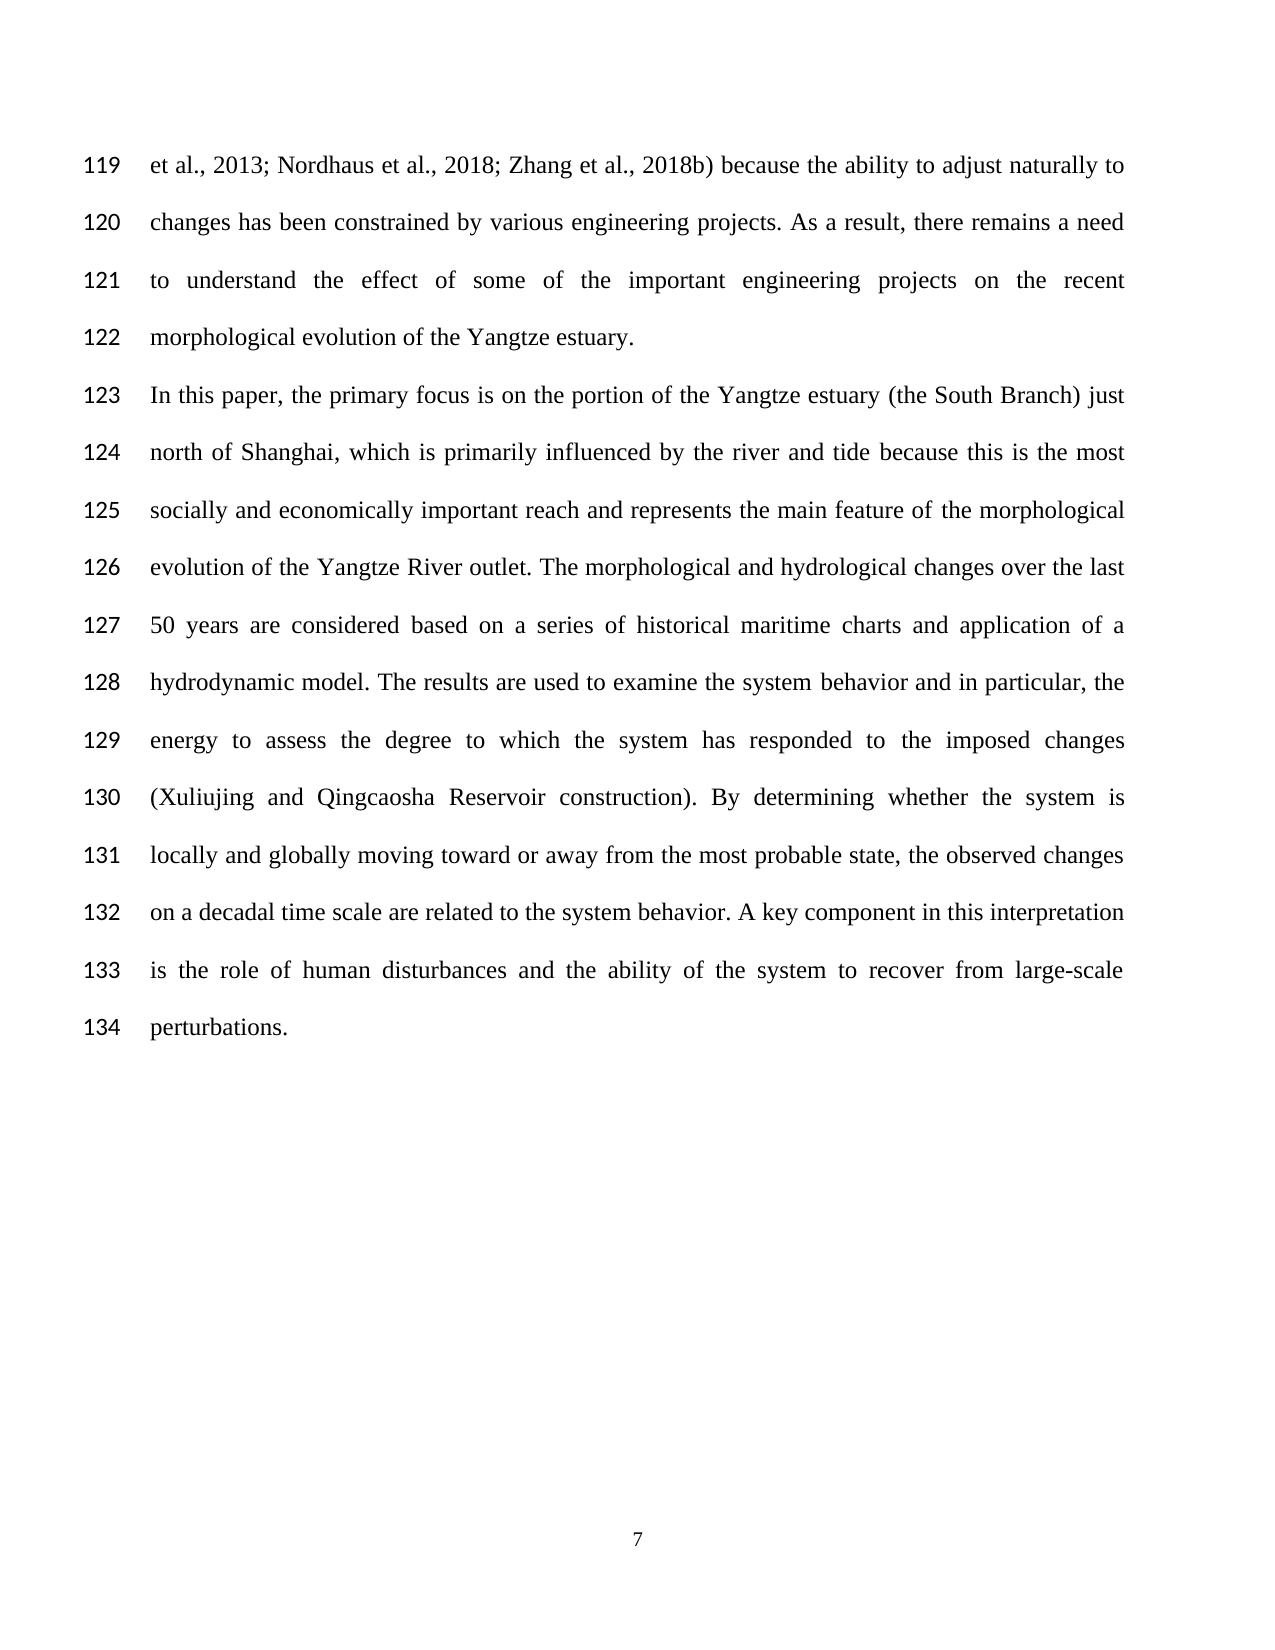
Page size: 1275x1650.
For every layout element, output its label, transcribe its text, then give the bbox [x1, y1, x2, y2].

text In this paper, the primary focus is on the portion of the Yangtze estuary (the South Branch) just north of Shanghai, which is primarily influenced by the river and tide because this is the most socially and economically important reach and represents the main feature of the morphological evolution of the Yangtze River outlet. The morphological and hydrological changes over the last 50 years are considered based on a series of historical maritime charts and application of a hydrodynamic model. The results are used to examine the system behavior and in particular, the energy to assess the degree to which the system has responded to the imposed changes (Xuliujing and Qingcaosha Reservoir construction). By determining whether the system is locally and globally moving toward or away from the most probable state, the observed changes on a decadal time scale are related to the system behavior. A key component in this interpretation is the role of human disturbances and the ability of the system to recover from large-scale perturbations. [150, 380, 1125, 1041]
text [150, 150, 1125, 351]
